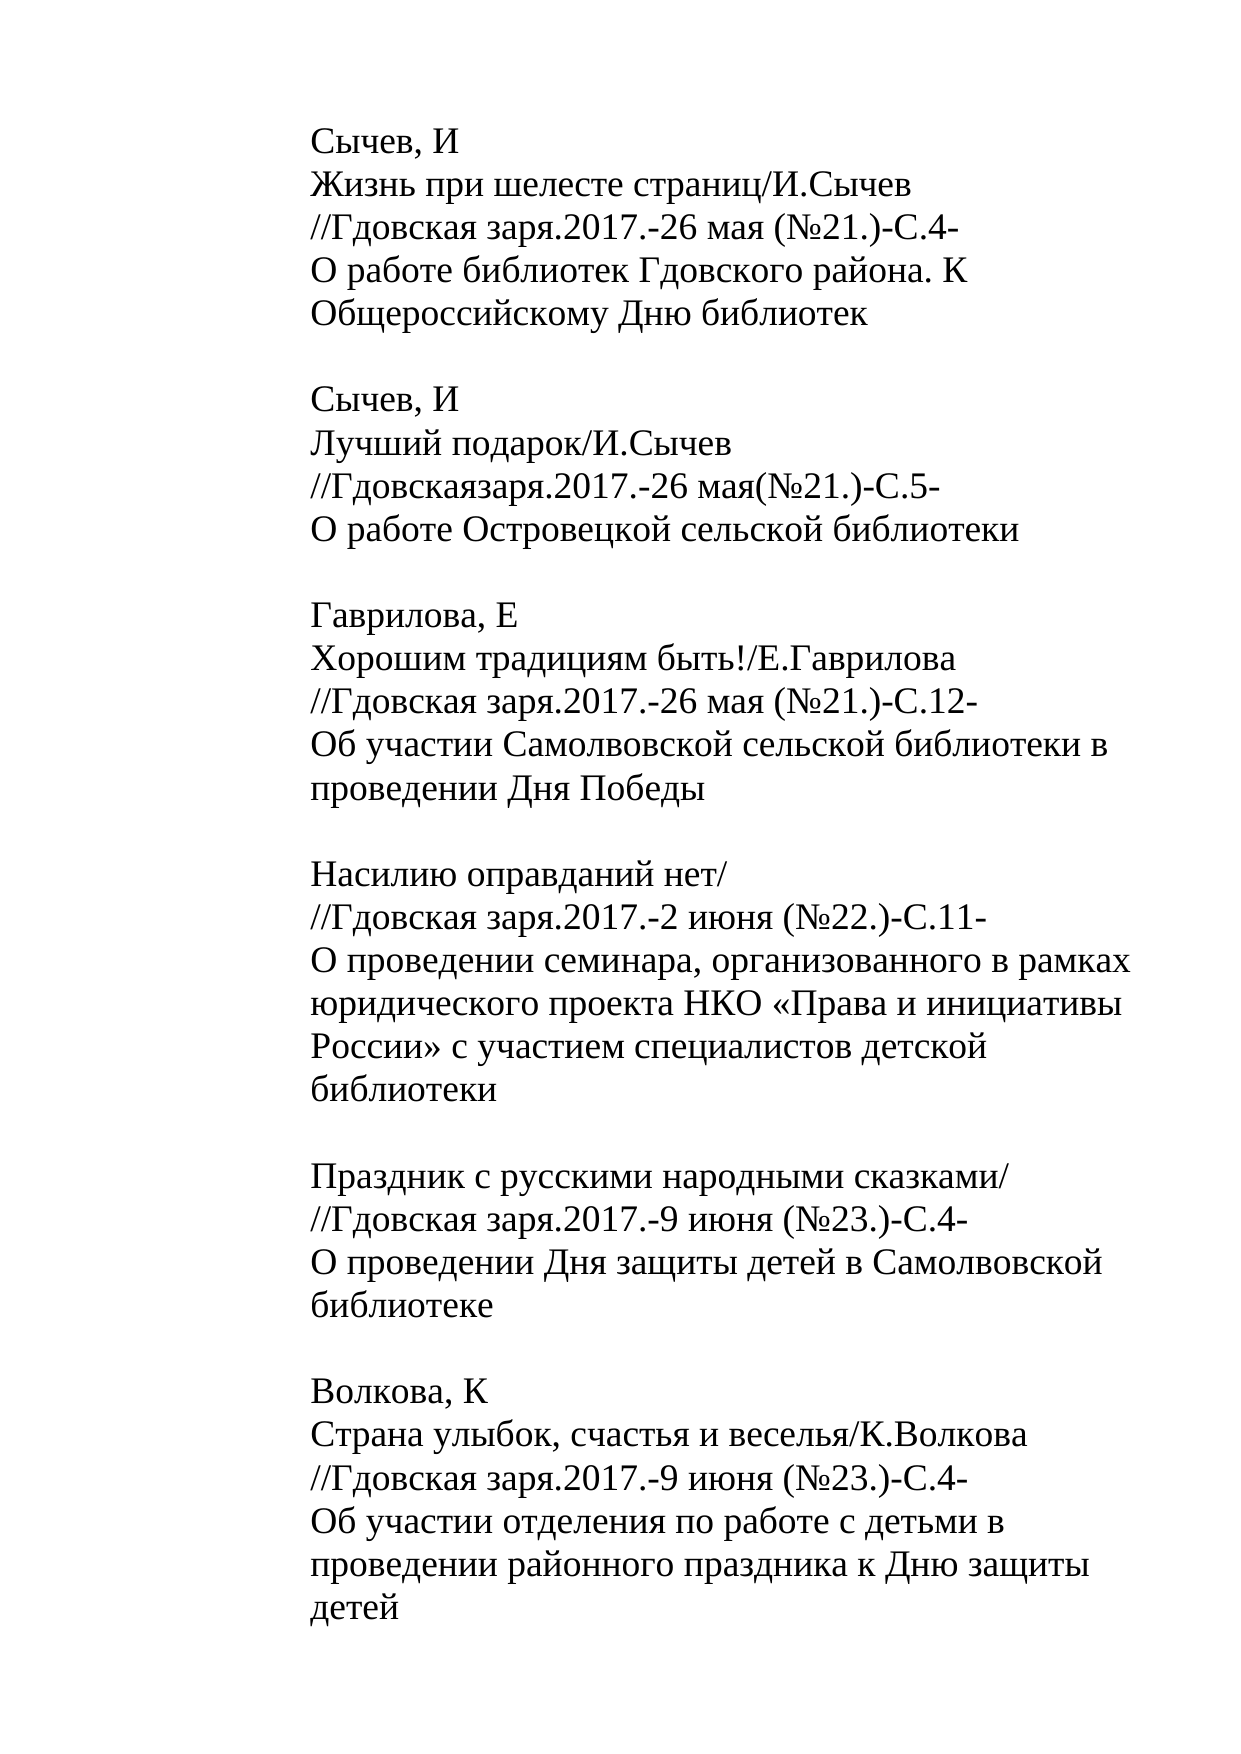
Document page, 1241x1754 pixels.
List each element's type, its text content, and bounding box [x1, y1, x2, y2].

text Об участии Самолвовской сельской библиотеки в проведении Дня Победы [310, 722, 1152, 808]
text О работе библиотек Гдовского района. К Общероссийскому Дню библиотек [310, 247, 1152, 334]
text Насилию оправданий нет/ [310, 851, 1152, 894]
text //Гдовская заря.2017.-26 мая (№21.)-С.12- [310, 679, 1152, 722]
text //Гдовскаязаря.2017.-26 мая(№21.)-С.5- [310, 463, 1152, 506]
text Жизнь при шелесте страниц/И.Сычев [310, 161, 1152, 204]
text //Гдовская заря.2017.-26 мая (№21.)-С.4- [310, 204, 1152, 247]
text Волкова, К [310, 1369, 1152, 1412]
text //Гдовская заря.2017.-9 июня (№23.)-С.4- [310, 1196, 1152, 1239]
text Гаврилова, Е [310, 592, 1152, 636]
text //Гдовская заря.2017.-9 июня (№23.)-С.4- [310, 1455, 1152, 1498]
text О работе Островецкой сельской библиотеки [310, 506, 1152, 549]
text О проведении Дня защиты детей в Самолвовской библиотеке [310, 1239, 1152, 1326]
text //Гдовская заря.2017.-2 июня (№22.)-С.11- [310, 894, 1152, 937]
text Праздник с русскими народными сказками/ [310, 1153, 1152, 1196]
text Об участии отделения по работе с детьми в проведении районного праздника к Дню защиты детей [310, 1498, 1152, 1627]
text Хорошим традициям быть!/Е.Гаврилова [310, 636, 1152, 679]
text Сычев, И [310, 377, 1152, 420]
text Лучший подарок/И.Сычев [310, 420, 1152, 463]
text Сычев, И [310, 118, 1152, 161]
text Страна улыбок, счастья и веселья/К.Волкова [310, 1412, 1152, 1455]
text О проведении семинара, организованного в рамках юридического проекта НКО «Права и инициативы России» с участием специалистов детской библиотеки [310, 937, 1152, 1110]
